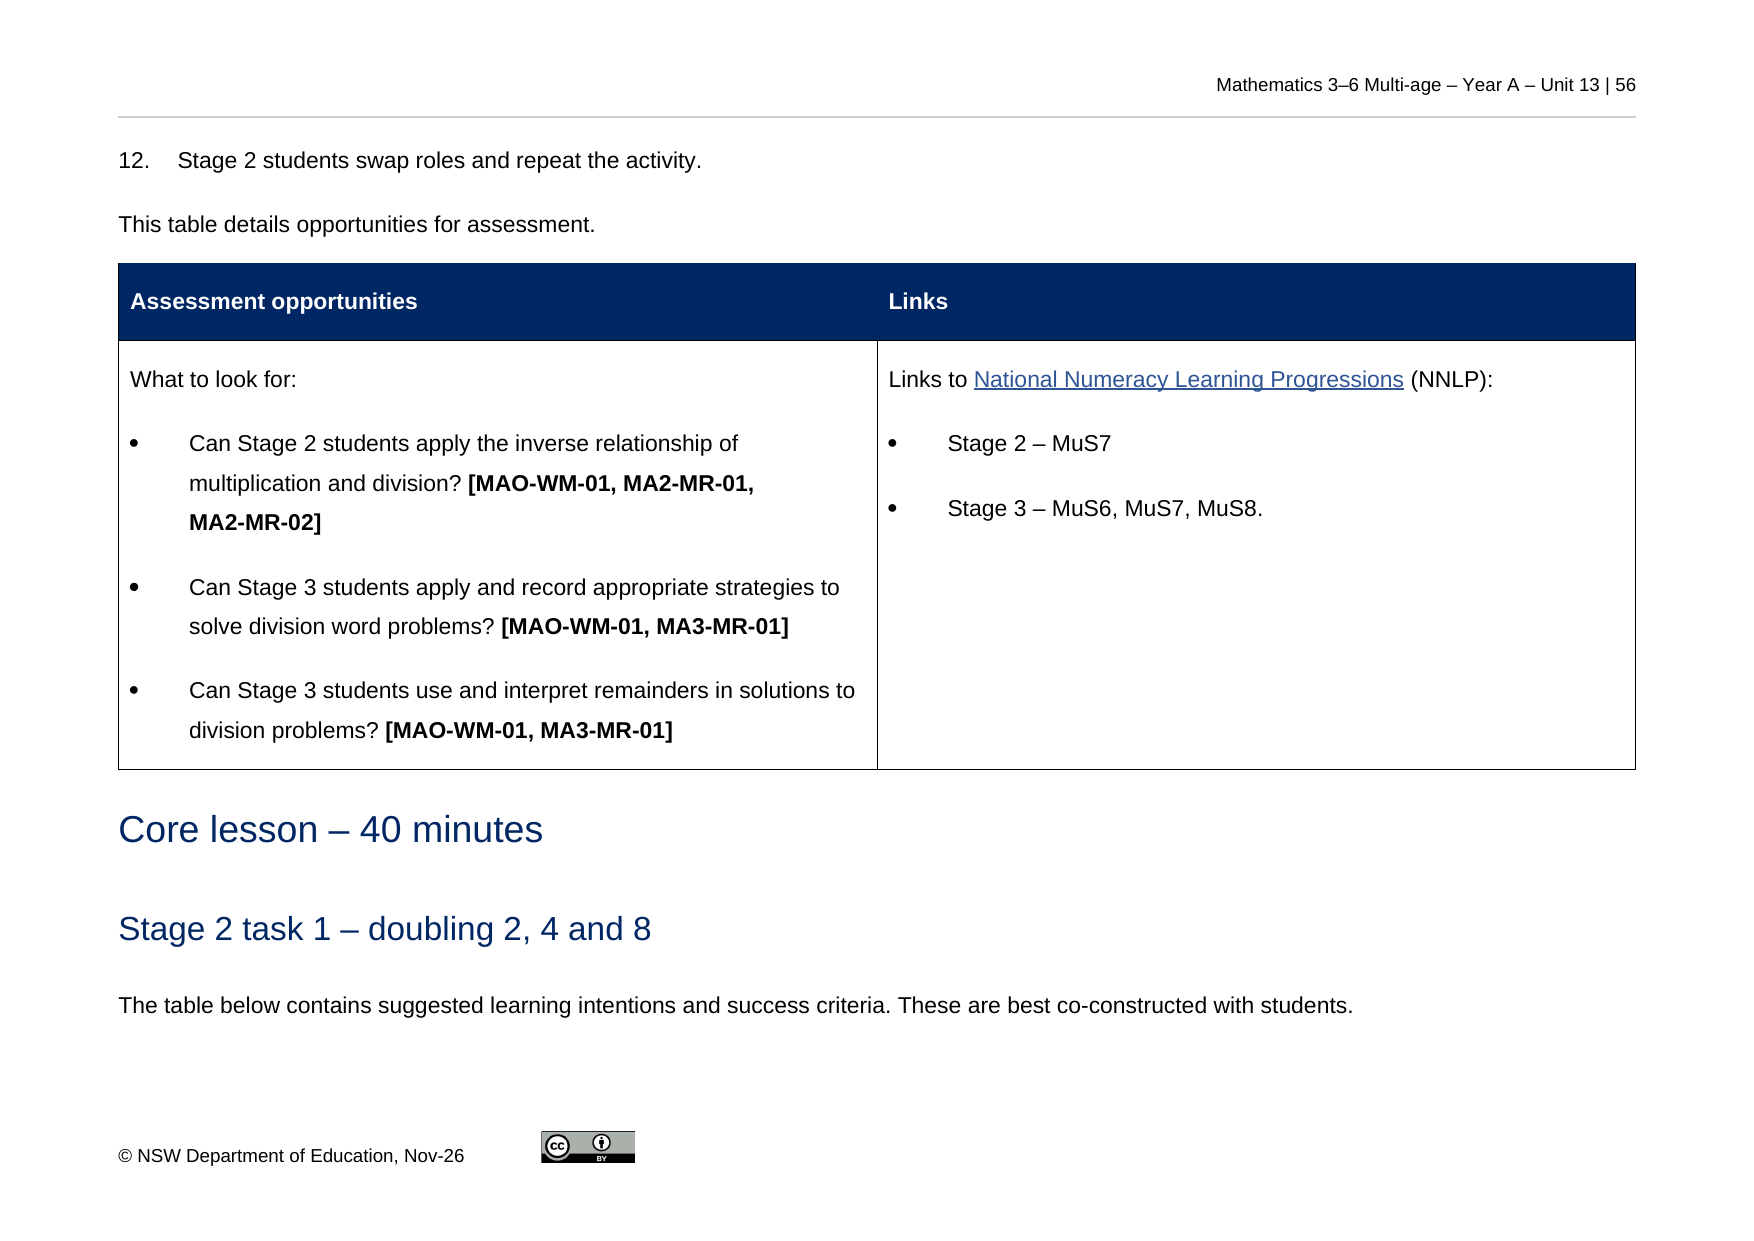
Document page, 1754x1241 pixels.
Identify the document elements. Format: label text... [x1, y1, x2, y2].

table_cell What to look for: Can Stage 2 students apply the inverse relationship of multiplication and division? [MAO-WM-01, MA2-MR-01, MA2-MR-02] Can Stage 3 students apply and record appropriate strategies to solve division word problems? [MAO-WM-01, MA3-MR-01] Can Stage 3 students use and interpret remainders in solutions to division problems? [MAO-WM-01, MA3-MR-01] [119, 341, 877, 769]
subtitle Core lesson – 40 minutes [118, 807, 1636, 850]
picture [541, 1131, 635, 1163]
text This table details opportunities for assessment. [118, 211, 1636, 237]
table_header Assessment opportunities [119, 263, 877, 340]
table_cell Links to National Numeracy Learning Progressions (NNLP): Stage 2 – MuS7 Stage 3 – MuS6, MuS7, MuS8. [878, 341, 1635, 769]
subtitle Stage 2 task 1 – doubling 2, 4 and 8 [118, 909, 1636, 947]
table_header Links [877, 263, 1635, 340]
list Stage 2 students swap roles and repeat the activity. [118, 147, 1636, 173]
text The table below contains suggested learning intentions and success criteria. These are best co-constructed with students. [118, 992, 1636, 1018]
